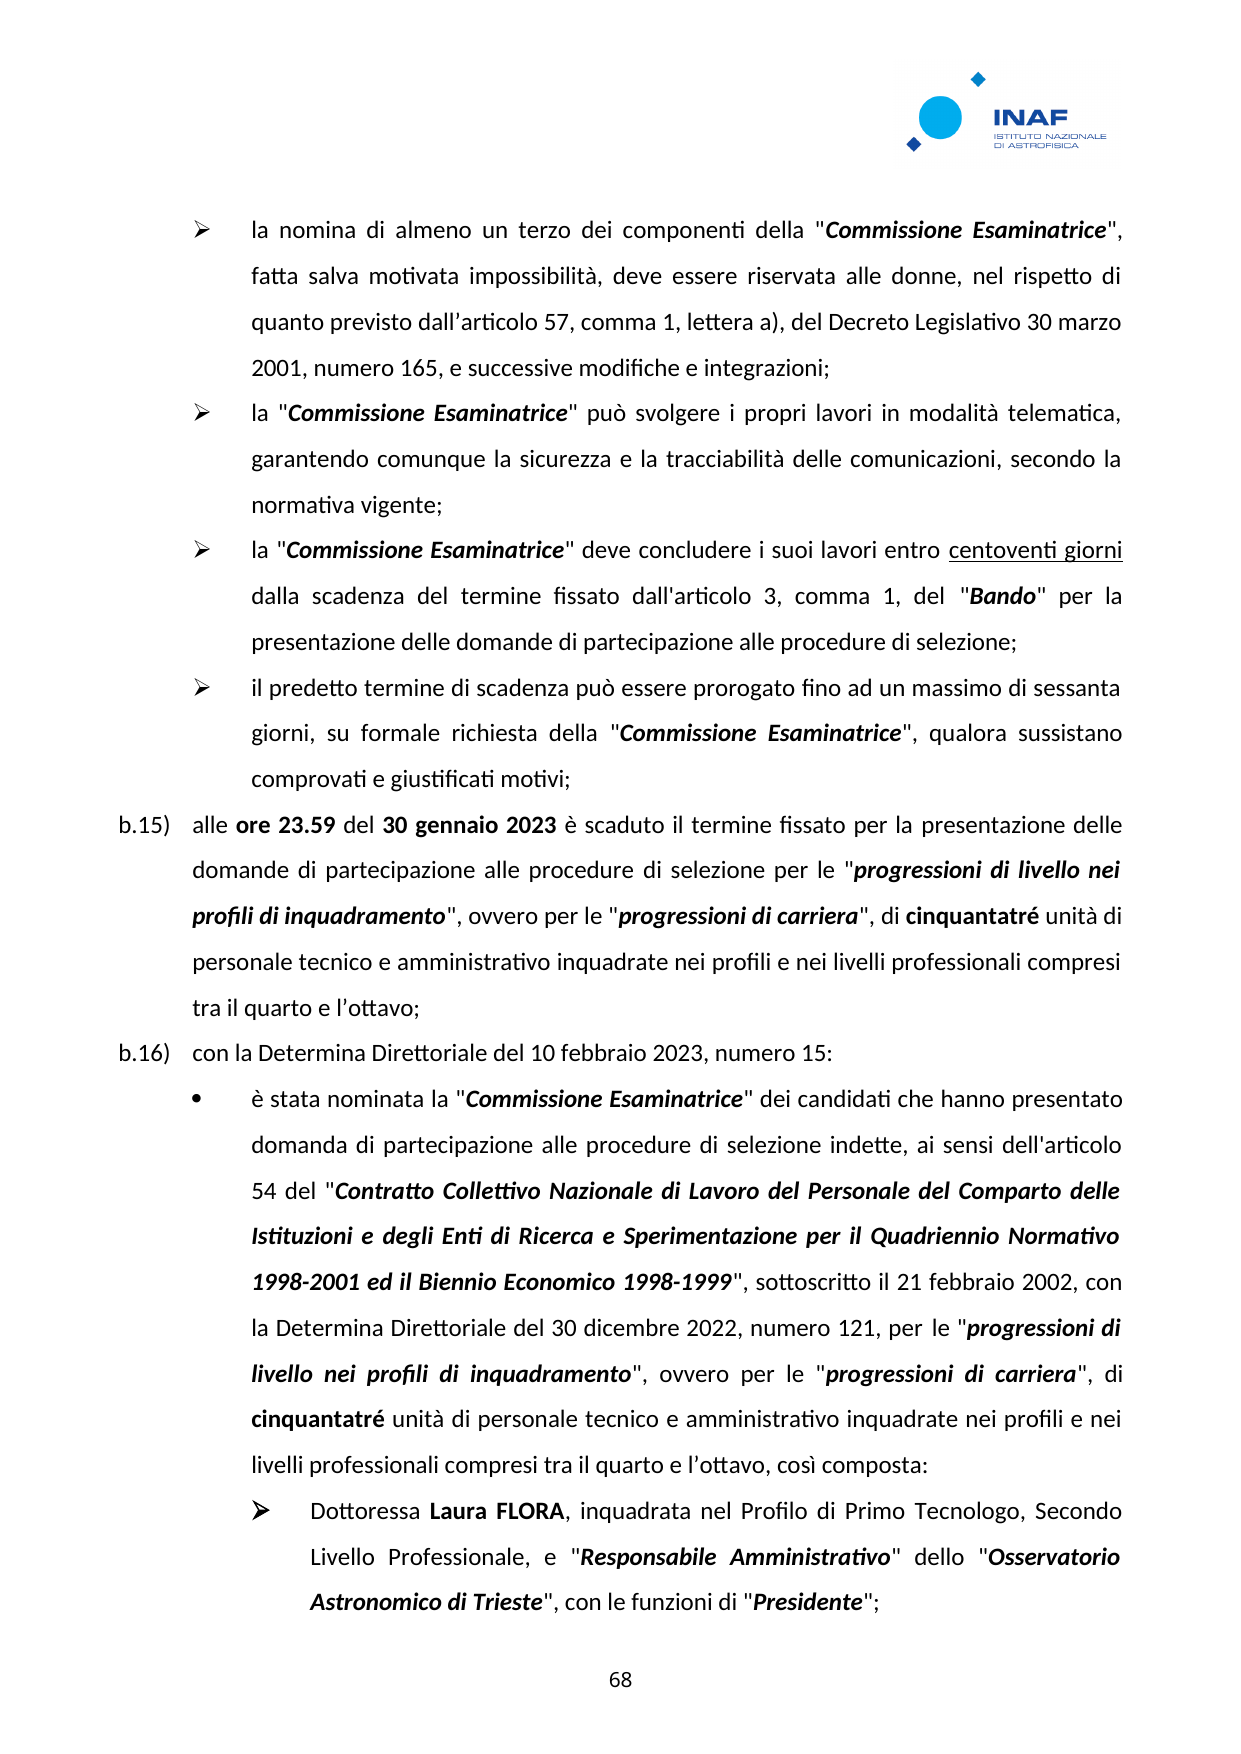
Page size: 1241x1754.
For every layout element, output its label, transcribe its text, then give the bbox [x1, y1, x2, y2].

list Dottoressa Laura FLORA, inquadrata nel Profilo di Primo Tecnologo, Secondo Livello Professionale, e "Responsabile Amministrativo" dello "Osservatorio Astronomico di Trieste", con le funzioni di "Presidente"; [251, 1495, 1123, 1617]
list il predetto termine di scadenza può essere prorogato fino ad un massimo di sessanta giorni, su formale richiesta della "Commissione Esaminatrice", qualora sussistano comprovati e giustificati motivi; [192, 672, 1123, 794]
list la "Commissione Esaminatrice" può svolgere i propri lavori in modalità telematica, garantendo comunque la sicurezza e la tracciabilità delle comunicazioni, secondo la normativa vigente; [192, 397, 1123, 519]
list è stata nominata la "Commissione Esaminatrice" dei candidati che hanno presentato domanda di partecipazione alle procedure di selezione indette, ai sensi dell'articolo 54 del "Contratto Collettivo Nazionale di Lavoro del Personale del Comparto delle Istituzioni e degli Enti di Ricerca e Sperimentazione per il Quadriennio Normativo 1998-2001 ed il Biennio Economico 1998-1999", sottoscritto il 21 febbraio 2002, con la Determina Direttoriale del 30 dicembre 2022, numero 121, per le "progressioni di livello nei profili di inquadramento", ovvero per le "progressioni di carriera", di cinquantatré unità di personale tecnico e amministrativo inquadrate nei profili e nei livelli professionali compresi tra il quarto e l’ottavo, così composta: [192, 1083, 1123, 1480]
list la "Commissione Esaminatrice" deve concludere i suoi lavori entro centoventi giorni dalla scadenza del termine fissato dall'articolo 3, comma 1, del "Bando" per la presentazione delle domande di partecipazione alle procedure di selezione; [192, 534, 1123, 657]
text b.16) con la Determina Direttoriale del 10 febbraio 2023, numero 15: [118, 1038, 1123, 1068]
text b.15) alle ore 23.59 del 30 gennaio 2023 è scaduto il termine fissato per la presentazione delle domande di partecipazione alle procedure di selezione per le "progressioni di livello nei profili di inquadramento", ovvero per le "progressioni di carriera", di cinquantatré unità di personale tecnico e amministrativo inquadrate nei profili e nei livelli professionali compresi tra il quarto e l’ottavo; [118, 809, 1123, 1022]
list la nomina di almeno un terzo dei componenti della "Commissione Esaminatrice", fatta salva motivata impossibilità, deve essere riservata alle donne, nel rispetto di quanto previsto dall’articolo 57, comma 1, lettera a), del Decreto Legislativo 30 marzo 2001, numero 165, e successive modifiche e integrazioni; [192, 214, 1123, 382]
